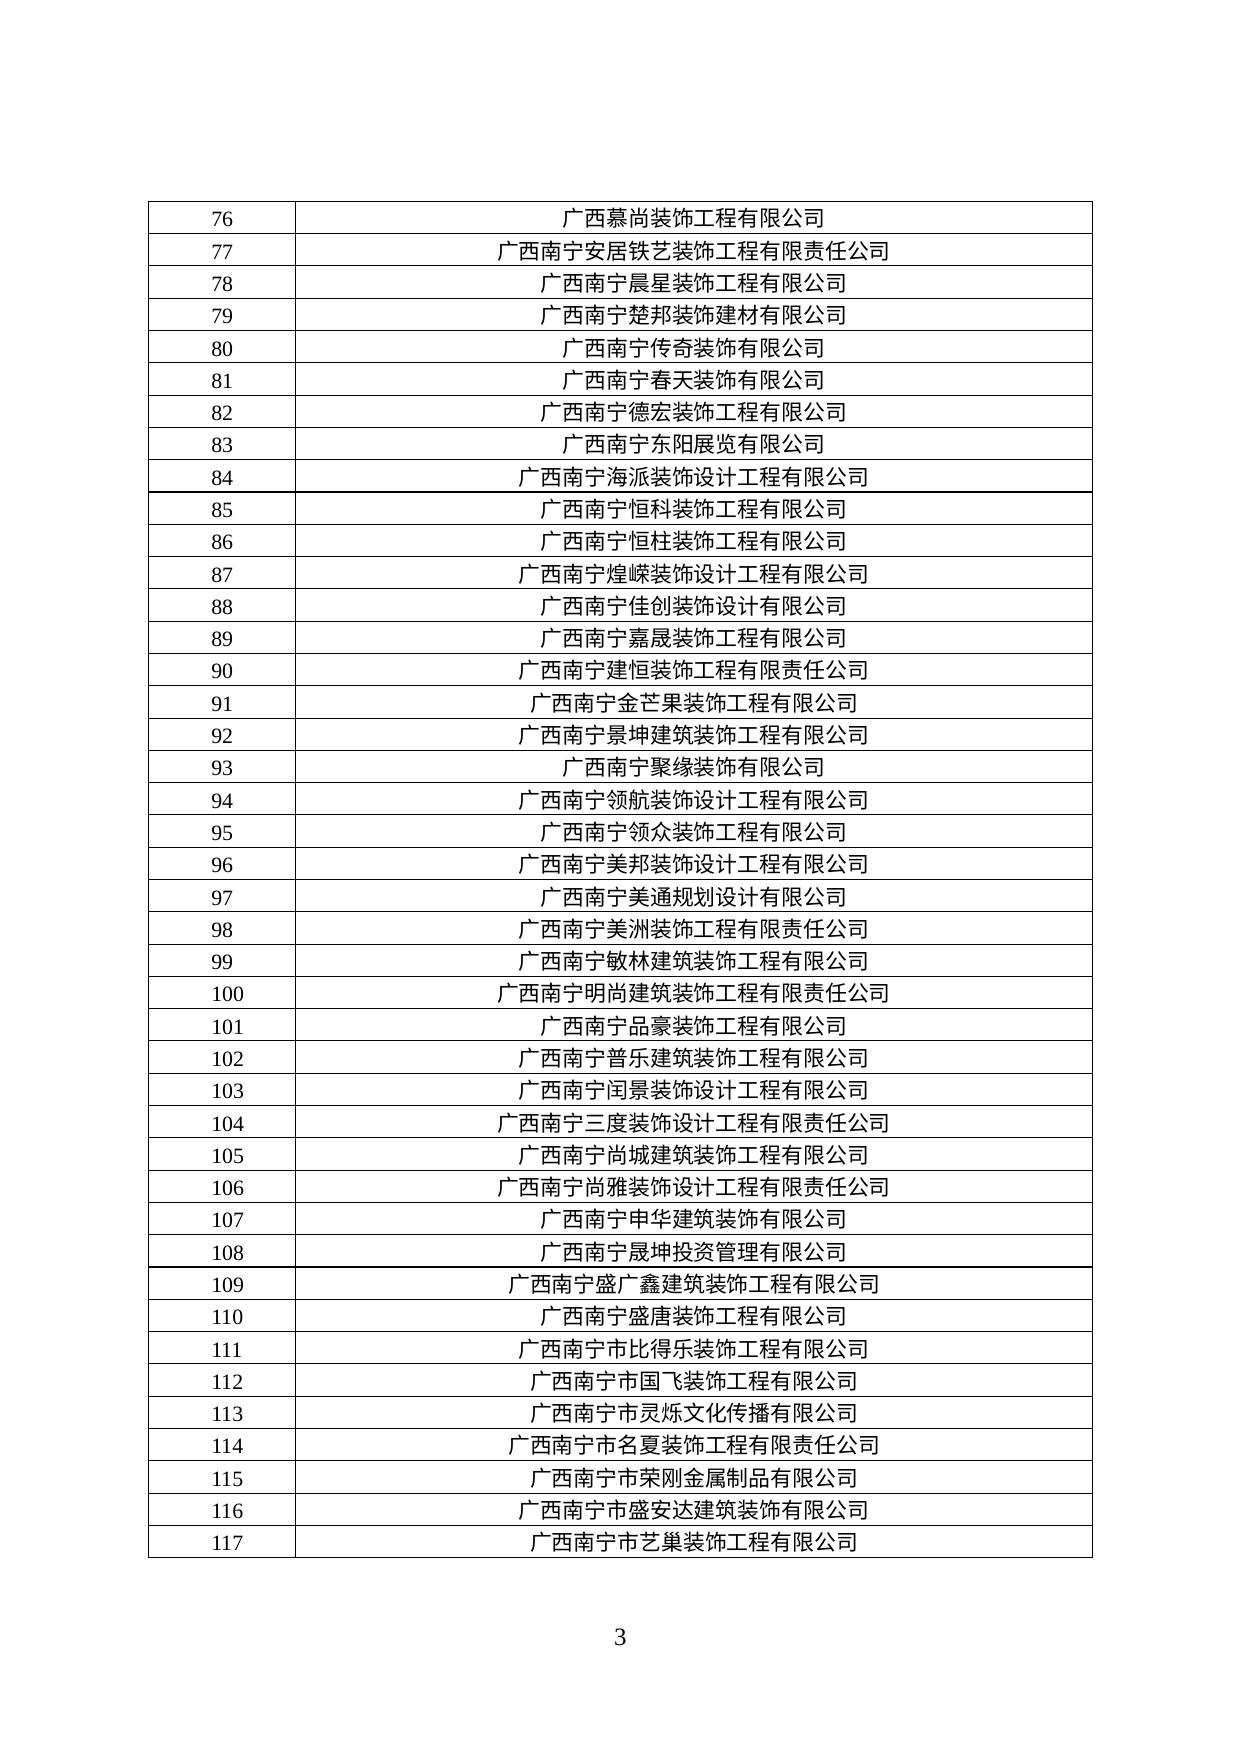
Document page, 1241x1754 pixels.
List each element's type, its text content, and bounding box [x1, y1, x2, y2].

table_cell 广西南宁盛唐装饰工程有限公司 [296, 1300, 1092, 1331]
table_cell [149, 719, 295, 750]
table_cell 广西南宁美邦装饰设计工程有限公司 [296, 848, 1092, 879]
table_cell [149, 363, 295, 394]
table_cell 广西南宁明尚建筑装饰工程有限责任公司 [296, 977, 1092, 1008]
table_cell [149, 396, 295, 427]
table_cell 广西南宁市艺巢装饰工程有限公司 [296, 1526, 1092, 1557]
table_cell 广西南宁聚缘装饰有限公司 [296, 751, 1092, 782]
table_cell [149, 880, 295, 911]
table_cell 广西南宁煌嵘装饰设计工程有限公司 [296, 557, 1092, 588]
table_cell [149, 266, 295, 298]
table_cell 广西南宁美洲装饰工程有限责任公司 [296, 912, 1092, 943]
table_cell 广西南宁景坤建筑装饰工程有限公司 [296, 719, 1092, 750]
table_cell [149, 977, 295, 1008]
table_cell [149, 428, 295, 459]
table_cell [149, 751, 295, 782]
table_cell [149, 1074, 295, 1105]
table_cell [149, 589, 295, 621]
table_cell [149, 783, 295, 814]
table_cell 广西南宁盛广鑫建筑装饰工程有限公司 [296, 1268, 1092, 1299]
table_cell [149, 1429, 295, 1460]
table_cell 广西南宁佳创装饰设计有限公司 [296, 589, 1092, 621]
table_cell [149, 1041, 295, 1073]
table_cell 广西南宁三度装饰设计工程有限责任公司 [296, 1106, 1092, 1137]
table_cell 广西南宁领众装饰工程有限公司 [296, 815, 1092, 847]
table_cell [149, 1526, 295, 1557]
table_cell [149, 945, 295, 976]
table_cell [149, 686, 295, 717]
table_cell 广西南宁普乐建筑装饰工程有限公司 [296, 1041, 1092, 1073]
table_cell 广西南宁恒科装饰工程有限公司 [296, 493, 1092, 524]
table_cell 广西南宁海派装饰设计工程有限公司 [296, 460, 1092, 491]
table_cell [149, 1009, 295, 1040]
table_cell 广西南宁春天装饰有限公司 [296, 363, 1092, 394]
table_cell [149, 202, 295, 233]
table_cell 广西南宁东阳展览有限公司 [296, 428, 1092, 459]
table_cell 广西南宁领航装饰设计工程有限公司 [296, 783, 1092, 814]
table_cell 广西南宁闰景装饰设计工程有限公司 [296, 1074, 1092, 1105]
table_cell [149, 557, 295, 588]
table_cell [149, 1461, 295, 1492]
table_cell [149, 1203, 295, 1234]
table_cell [149, 460, 295, 491]
table_cell 广西南宁美通规划设计有限公司 [296, 880, 1092, 911]
table_cell [149, 1364, 295, 1396]
table_cell 广西南宁市国飞装饰工程有限公司 [296, 1364, 1092, 1396]
table_cell [149, 622, 295, 653]
table_cell [149, 1235, 295, 1266]
table_cell 广西南宁德宏装饰工程有限公司 [296, 396, 1092, 427]
table_cell 广西南宁恒柱装饰工程有限公司 [296, 525, 1092, 556]
table_cell 广西南宁市盛安达建筑装饰有限公司 [296, 1494, 1092, 1525]
table_cell 广西南宁申华建筑装饰有限公司 [296, 1203, 1092, 1234]
table_cell 广西南宁市灵烁文化传播有限公司 [296, 1397, 1092, 1428]
table_cell [149, 1268, 295, 1299]
table_cell 广西南宁建恒装饰工程有限责任公司 [296, 654, 1092, 685]
table_cell 广西南宁市名夏装饰工程有限责任公司 [296, 1429, 1092, 1460]
table_cell 广西南宁安居铁艺装饰工程有限责任公司 [296, 234, 1092, 265]
table_cell [149, 493, 295, 524]
table_cell [149, 331, 295, 362]
table_cell 广西南宁晟坤投资管理有限公司 [296, 1235, 1092, 1266]
table_cell 广西南宁传奇装饰有限公司 [296, 331, 1092, 362]
table_cell 广西南宁尚雅装饰设计工程有限责任公司 [296, 1171, 1092, 1202]
table_cell [149, 815, 295, 847]
table_cell [149, 912, 295, 943]
table_cell [149, 299, 295, 330]
table_cell [149, 848, 295, 879]
table_cell [149, 1397, 295, 1428]
table_cell [149, 1171, 295, 1202]
table_cell 广西南宁市比得乐装饰工程有限公司 [296, 1332, 1092, 1363]
table_cell [149, 1106, 295, 1137]
table_cell [149, 654, 295, 685]
table_cell 广西南宁尚城建筑装饰工程有限公司 [296, 1138, 1092, 1169]
table_cell 广西慕尚装饰工程有限公司 [296, 202, 1092, 233]
table_cell 广西南宁晨星装饰工程有限公司 [296, 266, 1092, 298]
table_cell [149, 525, 295, 556]
table_cell 广西南宁品豪装饰工程有限公司 [296, 1009, 1092, 1040]
table_cell 广西南宁市荣刚金属制品有限公司 [296, 1461, 1092, 1492]
table_cell 广西南宁楚邦装饰建材有限公司 [296, 299, 1092, 330]
table_cell [149, 234, 295, 265]
table_cell [149, 1138, 295, 1169]
table_cell [149, 1332, 295, 1363]
table_cell 广西南宁嘉晟装饰工程有限公司 [296, 622, 1092, 653]
table_cell 广西南宁金芒果装饰工程有限公司 [296, 686, 1092, 717]
table_cell 广西南宁敏林建筑装饰工程有限公司 [296, 945, 1092, 976]
table_cell [149, 1300, 295, 1331]
table_cell [149, 1494, 295, 1525]
